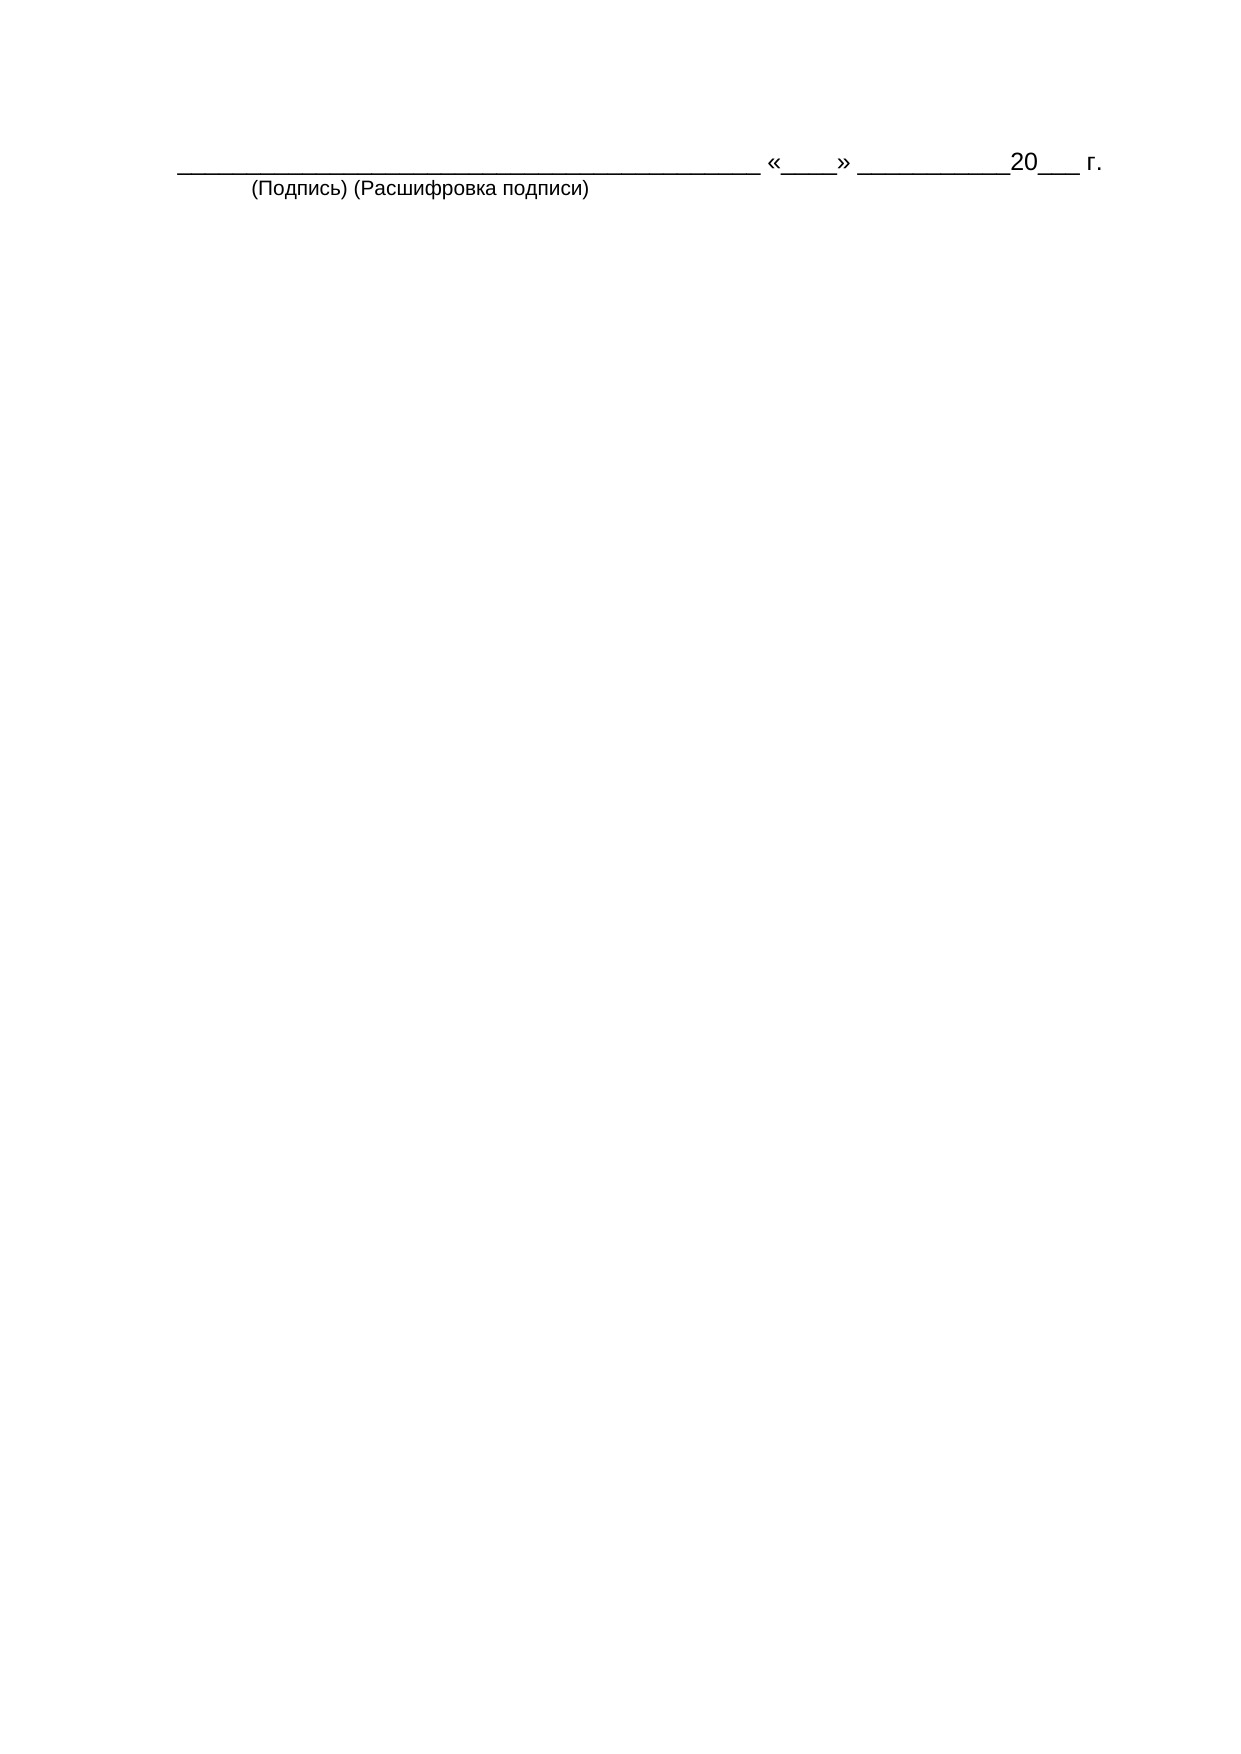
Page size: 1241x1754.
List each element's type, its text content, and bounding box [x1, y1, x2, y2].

text __________________________________________ «____» ___________20___ г. [177, 147, 1152, 176]
text (Подпись) (Расшифровка подписи) [177, 176, 1152, 199]
